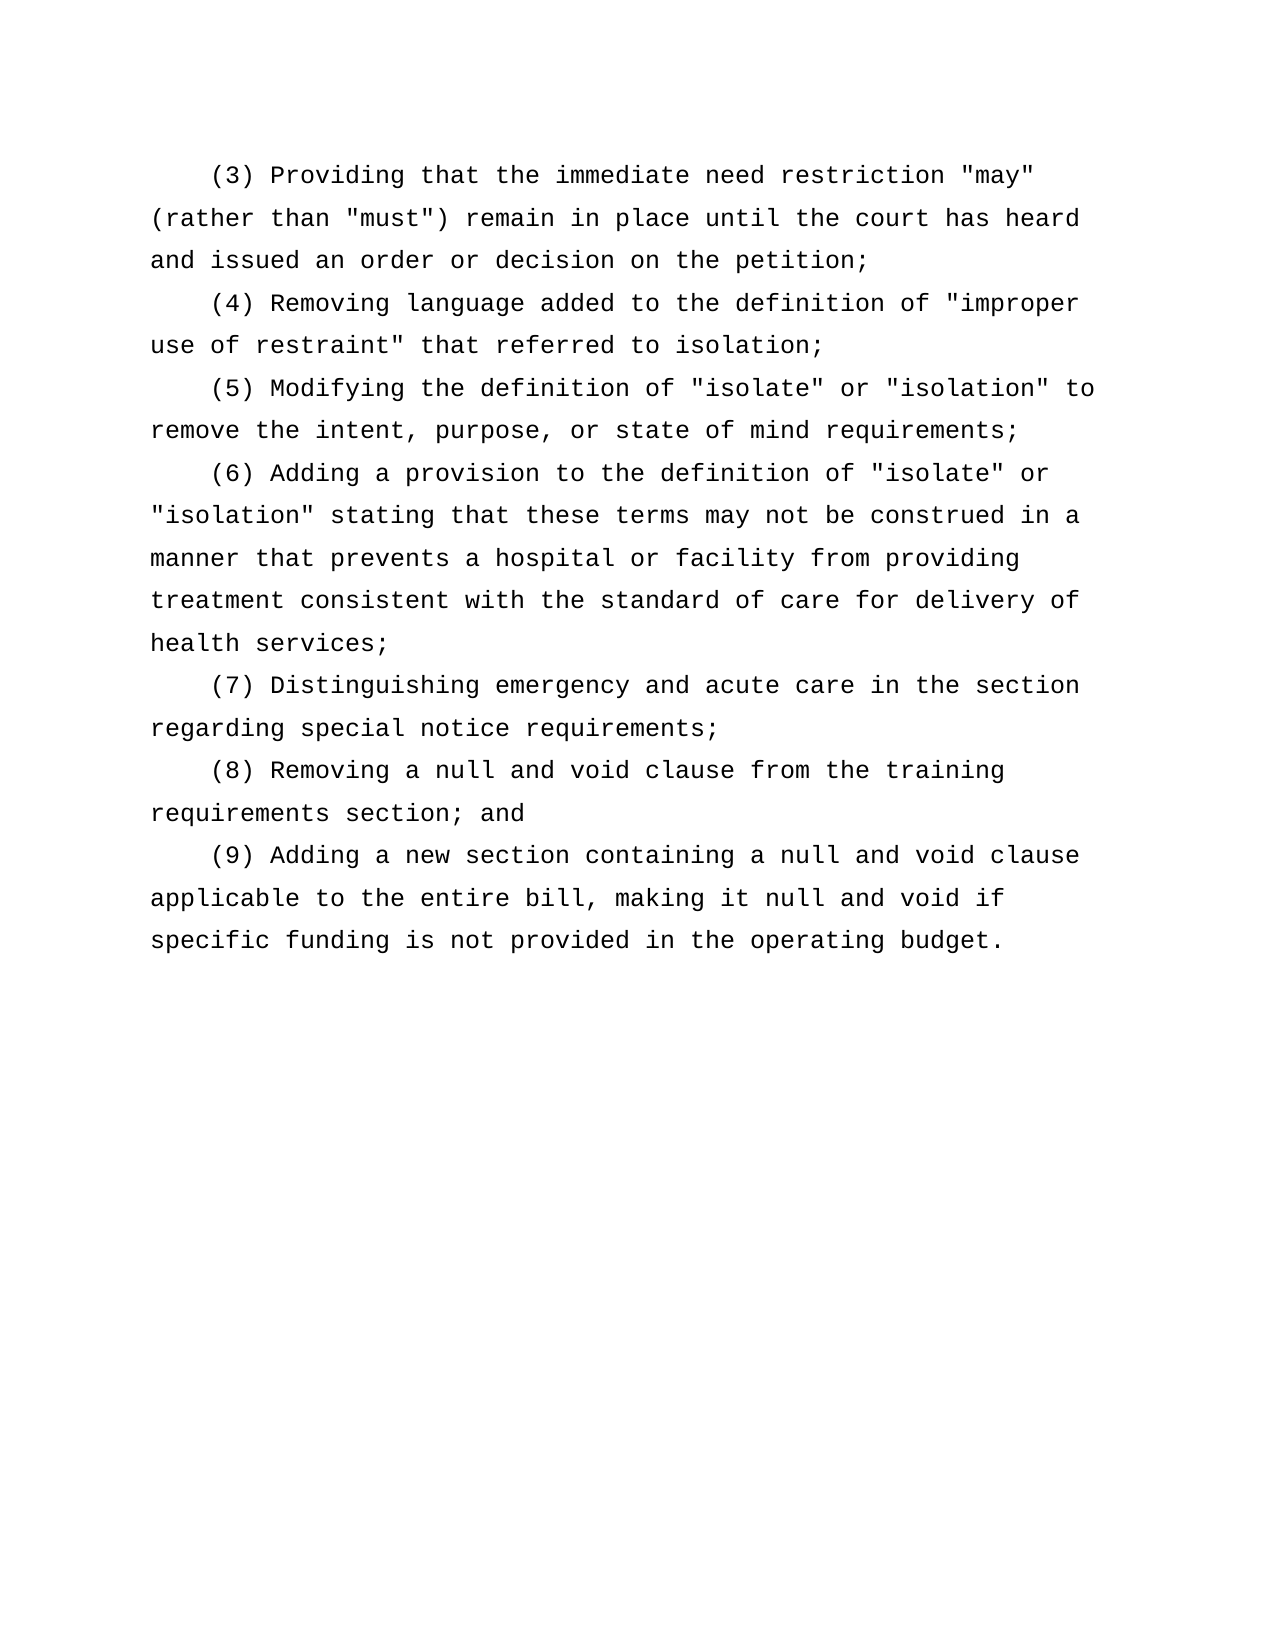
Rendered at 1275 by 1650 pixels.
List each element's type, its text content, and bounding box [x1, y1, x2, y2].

text (7) Distinguishing emergency and acute care in the section regarding special notice requirements; [150, 660, 1125, 745]
text (3) Providing that the immediate need restriction "may" (rather than "must") remain in place until the court has heard and issued an order or decision on the petition; [150, 150, 1125, 277]
text (6) Adding a provision to the definition of "isolate" or "isolation" stating that these terms may not be construed in a manner that prevents a hospital or facility from providing treatment consistent with the standard of care for delivery of health services; [150, 447, 1125, 660]
text (4) Removing language added to the definition of "improper use of restraint" that referred to isolation; [150, 277, 1125, 362]
text (9) Adding a new section containing a null and void clause applicable to the entire bill, making it null and void if specific funding is not provided in the operating budget. [150, 830, 1125, 957]
text (5) Modifying the definition of "isolate" or "isolation" to remove the intent, purpose, or state of mind requirements; [150, 362, 1125, 447]
text (8) Removing a null and void clause from the training requirements section; and [150, 745, 1125, 830]
